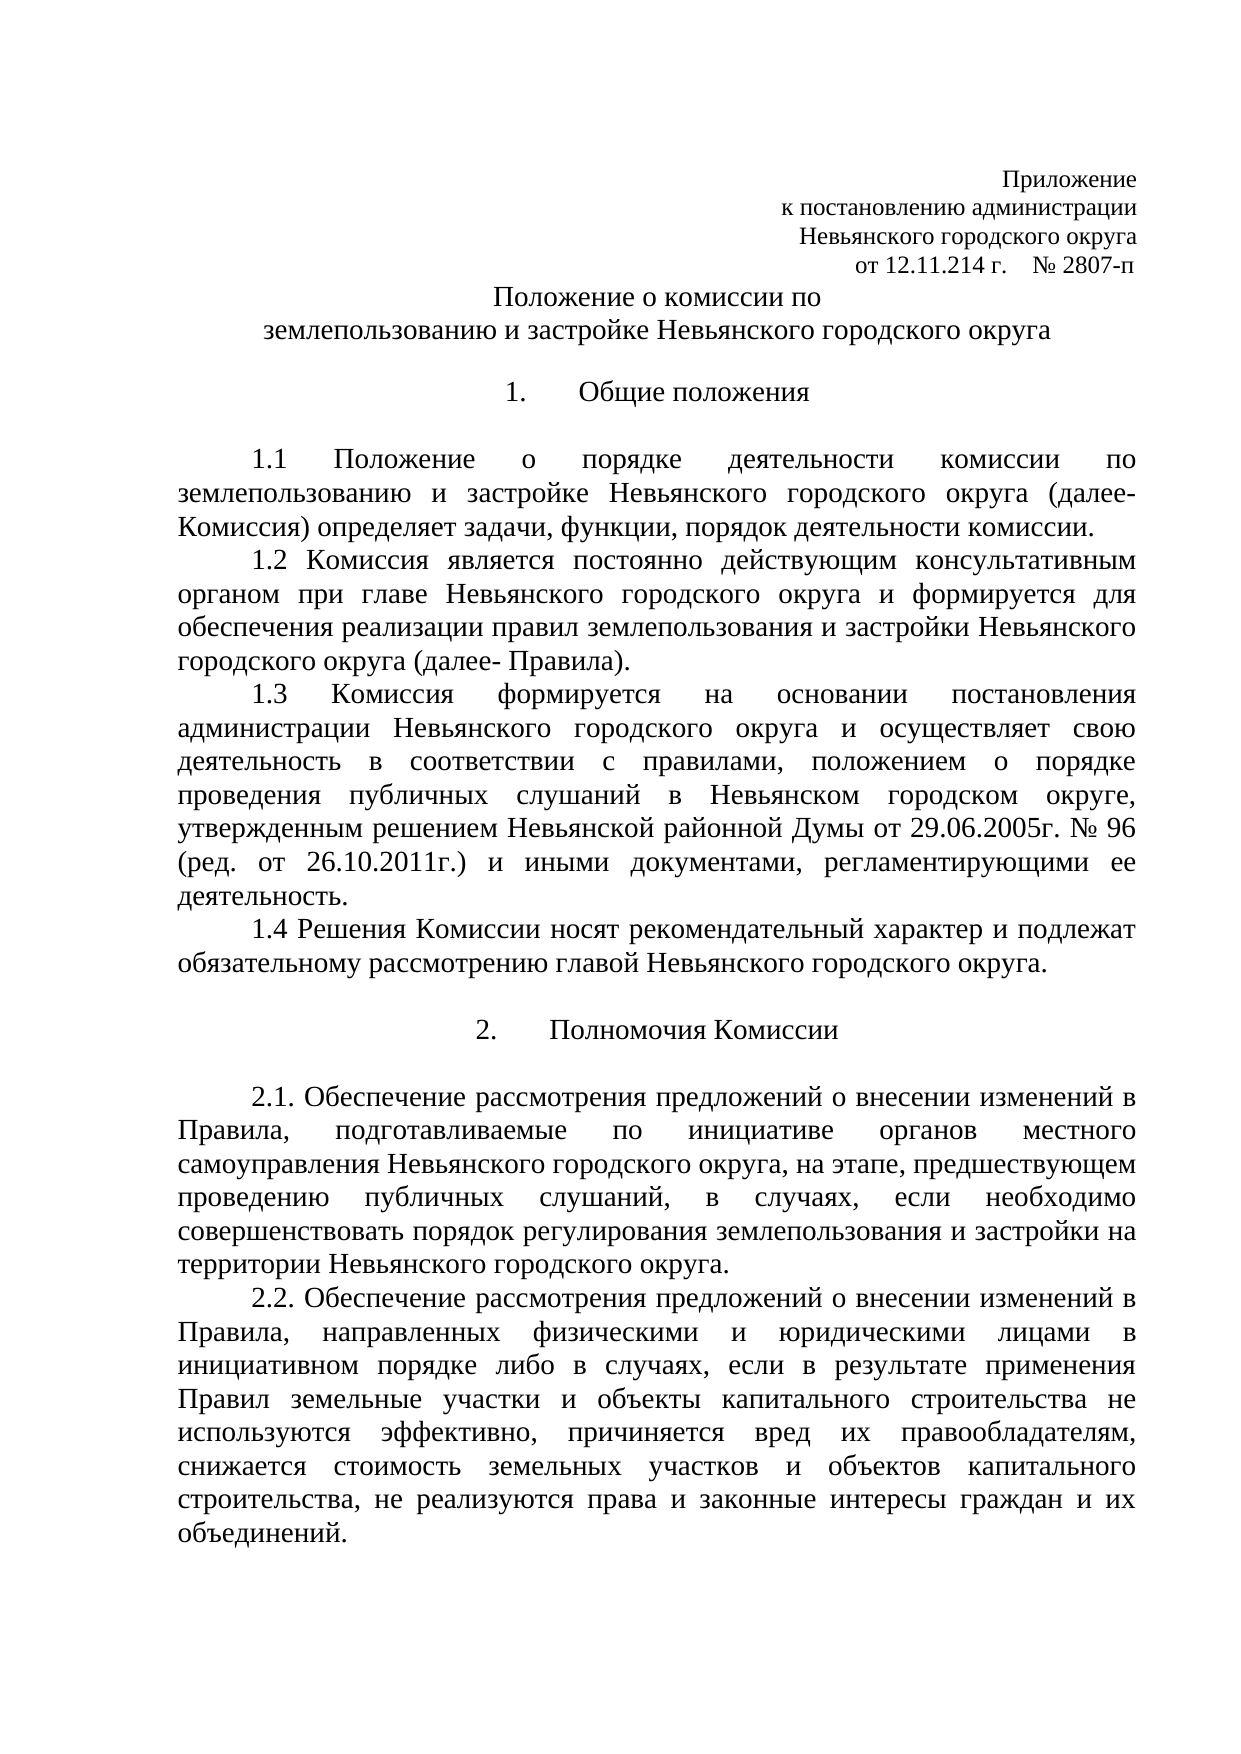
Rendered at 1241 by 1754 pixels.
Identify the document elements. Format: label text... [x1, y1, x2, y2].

text 2. Полномочия Комиссии [177, 1012, 1137, 1045]
text 1.4 Решения Комиссии носят рекомендательный характер и подлежат обязательному рассмотрению главой Невьянского городского округа. [177, 911, 1137, 978]
text 1.1 Положение о порядке деятельности комиссии по землепользованию и застройке Невьянского городского округа (далее-Комиссия) определяет задачи, функции, порядок деятельности комиссии. [177, 442, 1137, 542]
text землепользованию и застройке Невьянского городского округа [177, 312, 1137, 346]
text Приложение [177, 164, 1137, 192]
text 1. Общие положения [177, 374, 1137, 408]
text 2.1. Обеспечение рассмотрения предложений о внесении изменений в Правила, подготавливаемые по инициативе органов местного самоуправления Невьянского городского округа, на этапе, предшествующем проведению публичных слушаний, в случаях, если необходимо совершенствовать порядок регулирования землепользования и застройки на территории Невьянского городского округа. [177, 1079, 1137, 1280]
text Положение о комиссии по [177, 279, 1137, 312]
text от 12.11.214 г. № 2807-п [177, 250, 1137, 279]
text 2.2. Обеспечение рассмотрения предложений о внесении изменений в Правила, направленных физическими и юридическими лицами в инициативном порядке либо в случаях, если в результате применения Правил земельные участки и объекты капитального строительства не используются эффективно, причиняется вред их правообладателям, снижается стоимость земельных участков и объектов капитального строительства, не реализуются права и законные интересы граждан и их объединений. [177, 1280, 1137, 1548]
text 1.3 Комиссия формируется на основании постановления администрации Невьянского городского округа и осуществляет свою деятельность в соответствии с правилами, положением о порядке проведения публичных слушаний в Невьянском городском округе, утвержденным решением Невьянской районной Думы от 29.06.2005г. № 96 (ред. от 26.10.2011г.) и иными документами, регламентирующими ее деятельность. [177, 676, 1137, 911]
text к постановлению администрации [177, 192, 1137, 221]
text 1.2 Комиссия является постоянно действующим консультативным органом при главе Невьянского городского округа и формируется для обеспечения реализации правил землепользования и застройки Невьянского городского округа (далее- Правила). [177, 542, 1137, 676]
text Невьянского городского округа [177, 221, 1137, 250]
